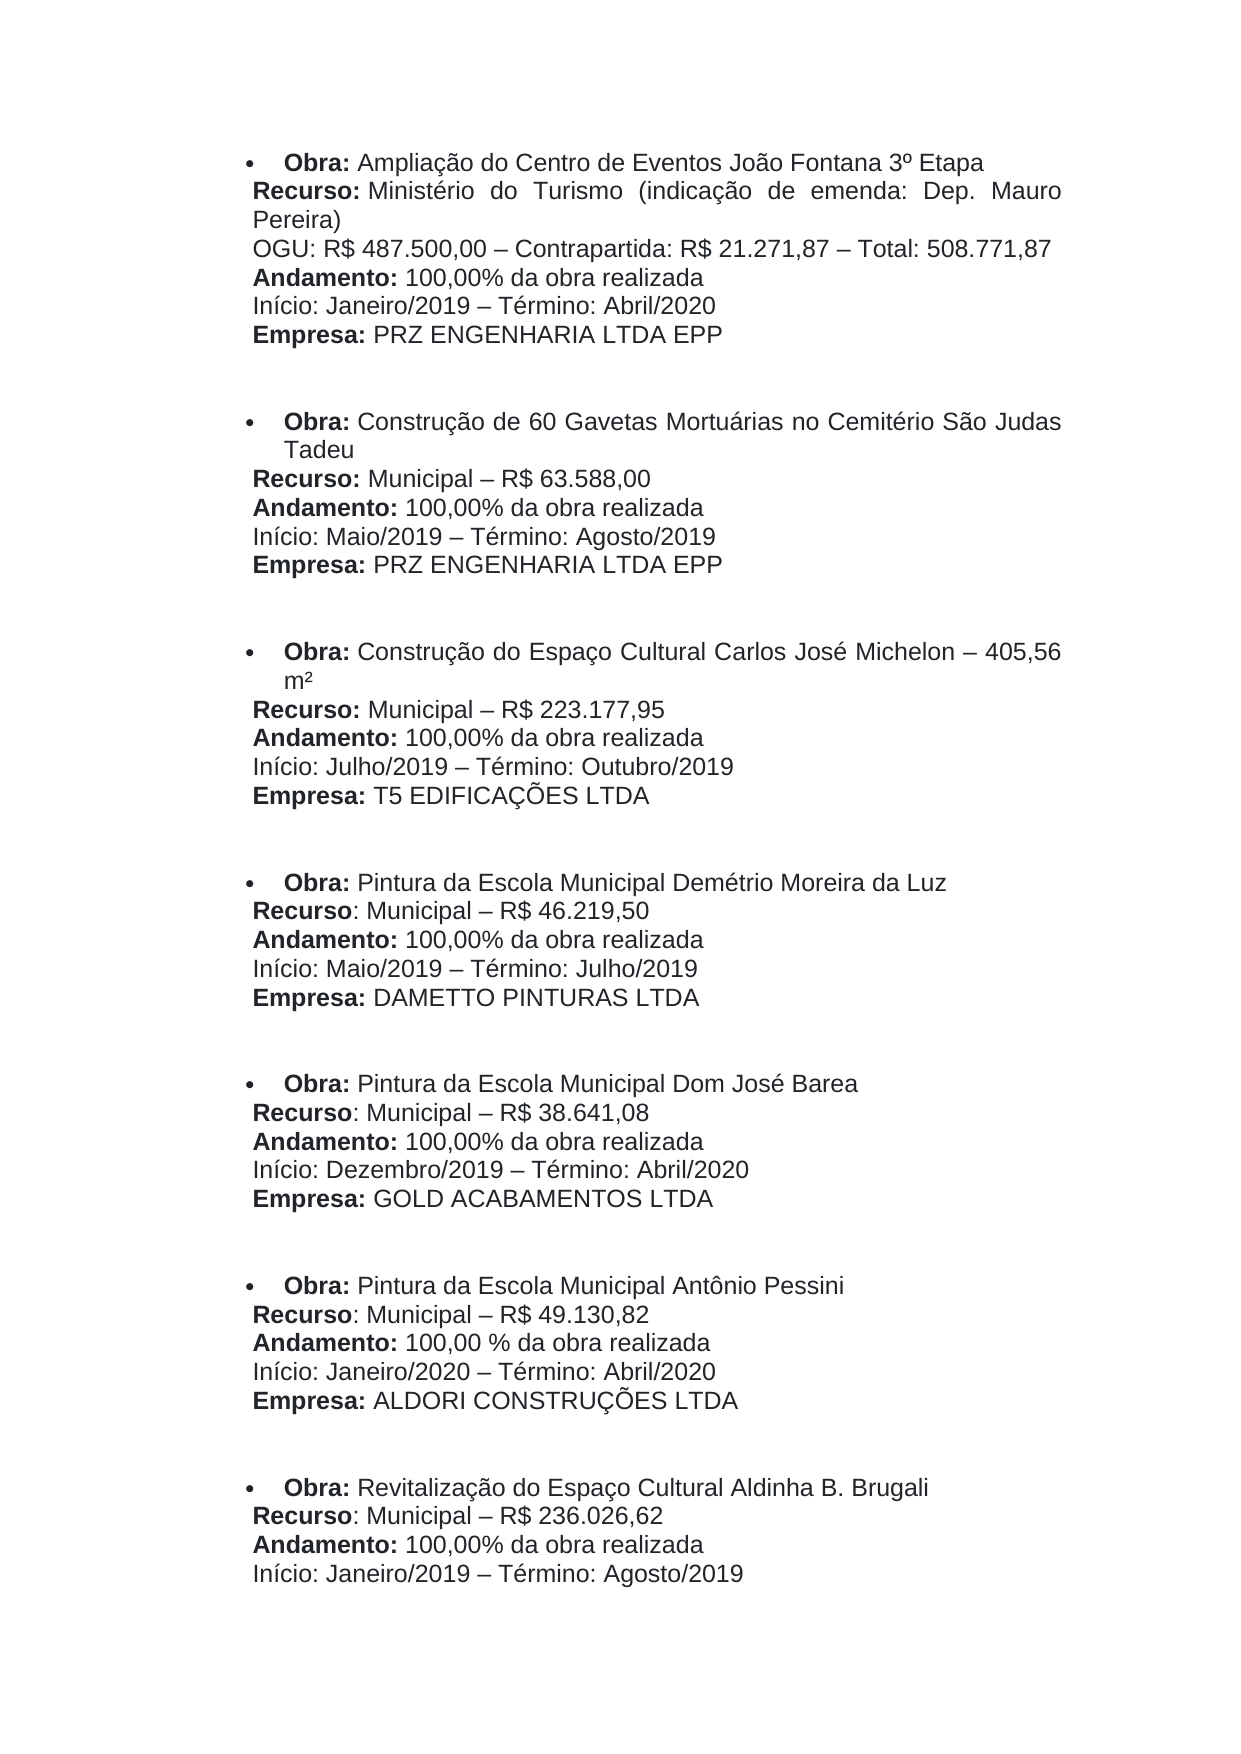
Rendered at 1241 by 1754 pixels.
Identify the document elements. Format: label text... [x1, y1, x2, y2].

text Início: Janeiro/2019 – Término: Abril/2020 [252, 291, 1063, 320]
list Obra: Construção do Espaço Cultural Carlos José Michelon – 405,56 m² [246, 637, 1063, 695]
list Obra: Revitalização do Espaço Cultural Aldinha B. Brugali [246, 1473, 1063, 1501]
text Recurso: Municipal – R$ 49.130,82 [252, 1300, 1063, 1328]
text Início: Julho/2019 – Término: Outubro/2019 [252, 752, 1063, 781]
text Andamento: 100,00% da obra realizada [252, 723, 1063, 752]
text Recurso: Municipal – R$ 223.177,95 [252, 695, 1063, 723]
text OGU: R$ 487.500,00 – Contrapartida: R$ 21.271,87 – Total: 508.771,87 [252, 234, 1063, 263]
text Empresa: PRZ ENGENHARIA LTDA EPP [252, 551, 1063, 579]
text Início: Janeiro/2020 – Término: Abril/2020 [252, 1357, 1063, 1386]
text Recurso: Municipal – R$ 46.219,50 [252, 896, 1063, 925]
text Andamento: 100,00 % da obra realizada [252, 1328, 1063, 1357]
text Recurso: Municipal – R$ 63.588,00 [252, 464, 1063, 493]
text Andamento: 100,00% da obra realizada [252, 1530, 1063, 1559]
text Andamento: 100,00% da obra realizada [252, 925, 1063, 954]
list Obra: Pintura da Escola Municipal Dom José Barea [246, 1069, 1063, 1098]
text Início: Janeiro/2019 – Término: Agosto/2019 [252, 1559, 1063, 1588]
list Obra: Ampliação do Centro de Eventos João Fontana 3º Etapa [246, 148, 1063, 176]
text Recurso: Ministério do Turismo (indicação de emenda: Dep. Mauro Pereira) [252, 176, 1063, 234]
text Início: Dezembro/2019 – Término: Abril/2020 [252, 1156, 1063, 1184]
text Empresa: ALDORI CONSTRUÇÕES LTDA [252, 1386, 1063, 1415]
text Início: Maio/2019 – Término: Julho/2019 [252, 954, 1063, 983]
list Obra: Construção de 60 Gavetas Mortuárias no Cemitério São Judas Tadeu [246, 407, 1063, 464]
text Empresa: DAMETTO PINTURAS LTDA [252, 983, 1063, 1011]
text Empresa: T5 EDIFICAÇÕES LTDA [252, 781, 1063, 810]
text Andamento: 100,00% da obra realizada [252, 493, 1063, 522]
list Obra: Pintura da Escola Municipal Demétrio Moreira da Luz [246, 868, 1063, 896]
text Empresa: GOLD ACABAMENTOS LTDA [252, 1184, 1063, 1213]
list Obra: Pintura da Escola Municipal Antônio Pessini [246, 1271, 1063, 1300]
text Recurso: Municipal – R$ 236.026,62 [252, 1501, 1063, 1530]
text Recurso: Municipal – R$ 38.641,08 [252, 1098, 1063, 1127]
text Início: Maio/2019 – Término: Agosto/2019 [252, 522, 1063, 551]
text Andamento: 100,00% da obra realizada [252, 263, 1063, 291]
text Empresa: PRZ ENGENHARIA LTDA EPP [252, 320, 1063, 349]
text Andamento: 100,00% da obra realizada [252, 1127, 1063, 1156]
